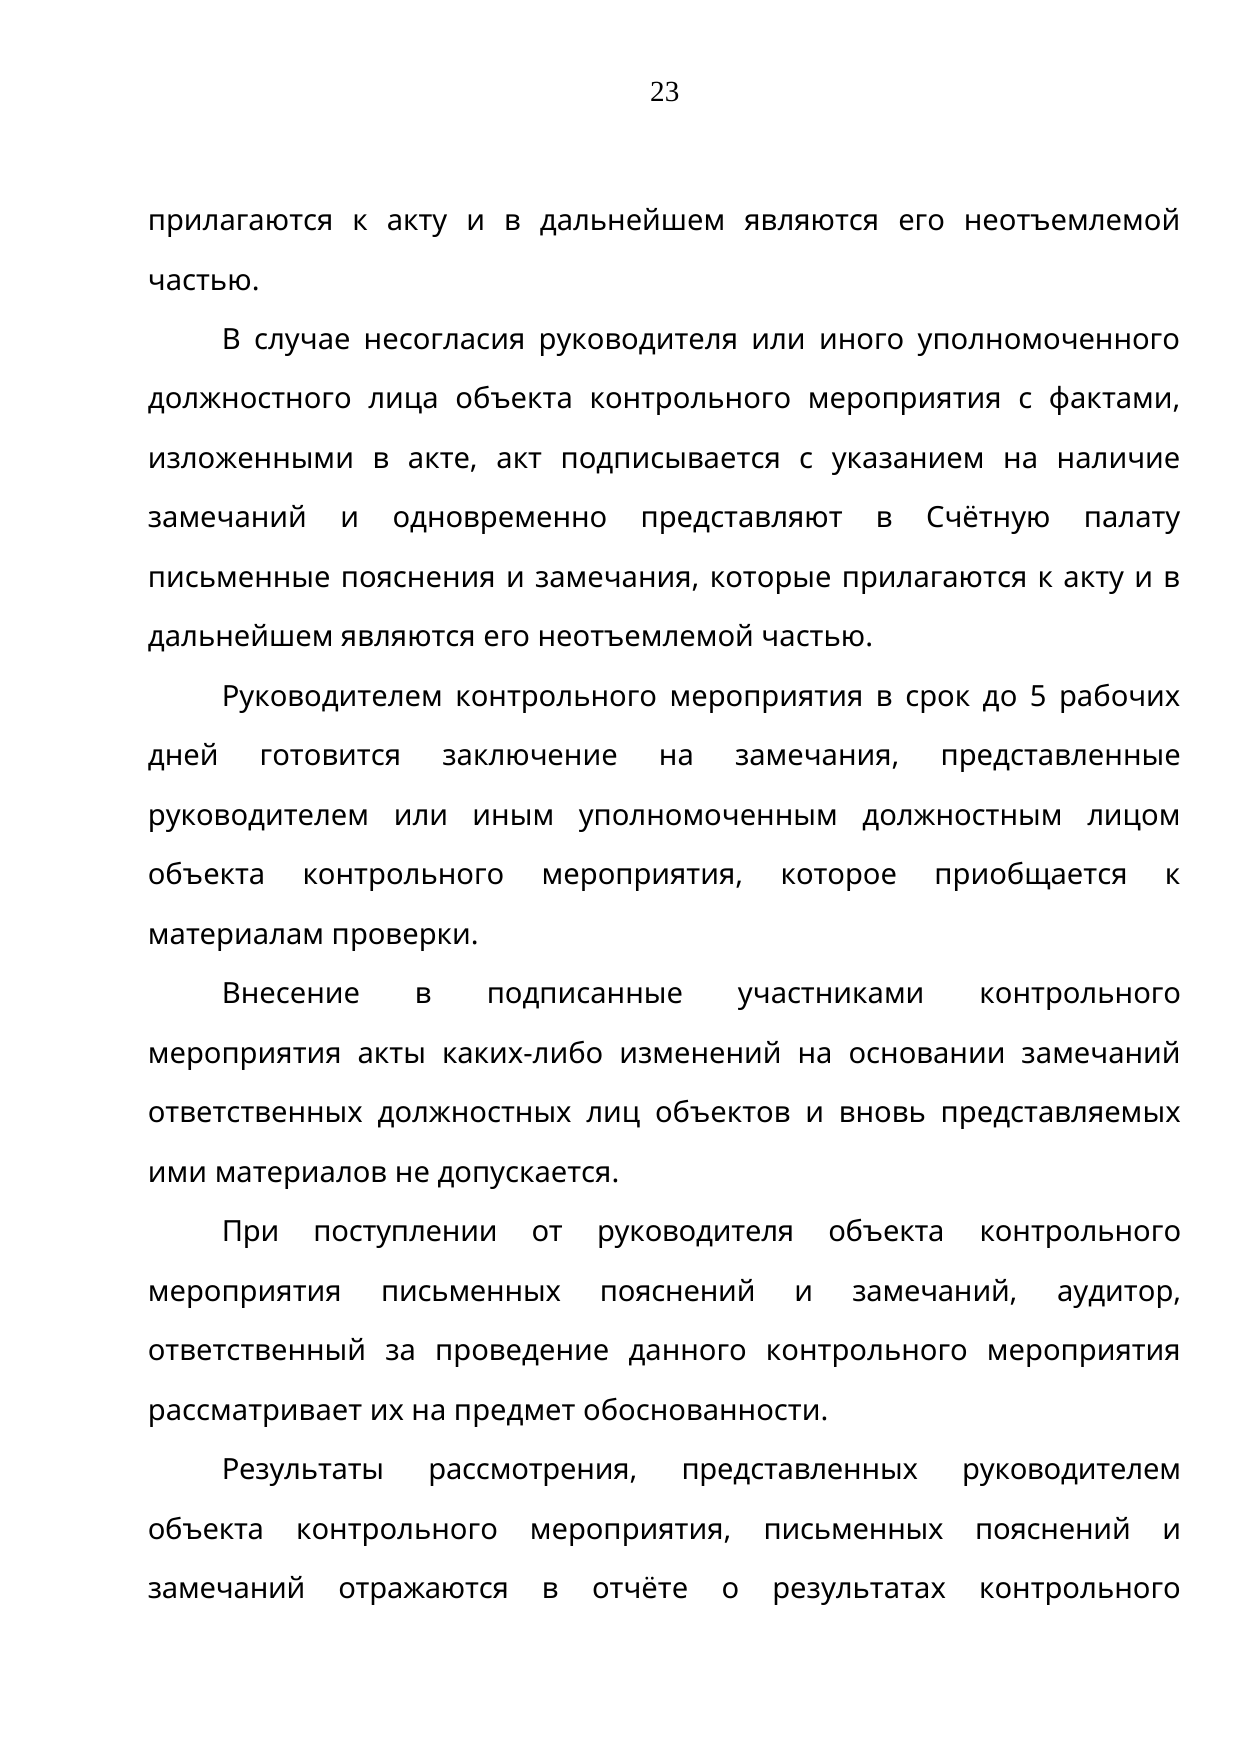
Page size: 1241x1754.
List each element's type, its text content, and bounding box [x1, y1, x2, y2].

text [148, 1448, 1181, 1607]
text В случае несогласия руководителя или иного уполномоченного должностного лица объекта контрольного мероприятия с фактами, изложенными в акте, акт подписывается с указанием на наличие замечаний и одновременно представляют в Счётную палату письменные пояснения и замечания, которые прилагаются к акту и в дальнейшем являются его неотъемлемой частью. [148, 318, 1181, 655]
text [148, 199, 1181, 298]
text Внесение в подписанные участниками контрольного мероприятия акты каких-либо изменений на основании замечаний ответственных должностных лиц объектов и вновь представляемых ими материалов не допускается. [148, 973, 1181, 1191]
text Руководителем контрольного мероприятия в срок до 5 рабочих дней готовится заключение на замечания, представленные руководителем или иным уполномоченным должностным лицом объекта контрольного мероприятия, которое приобщается к материалам проверки. [148, 675, 1181, 953]
text При поступлении от руководителя объекта контрольного мероприятия письменных пояснений и замечаний, аудитор, ответственный за проведение данного контрольного мероприятия рассматривает их на предмет обоснованности. [148, 1211, 1181, 1429]
